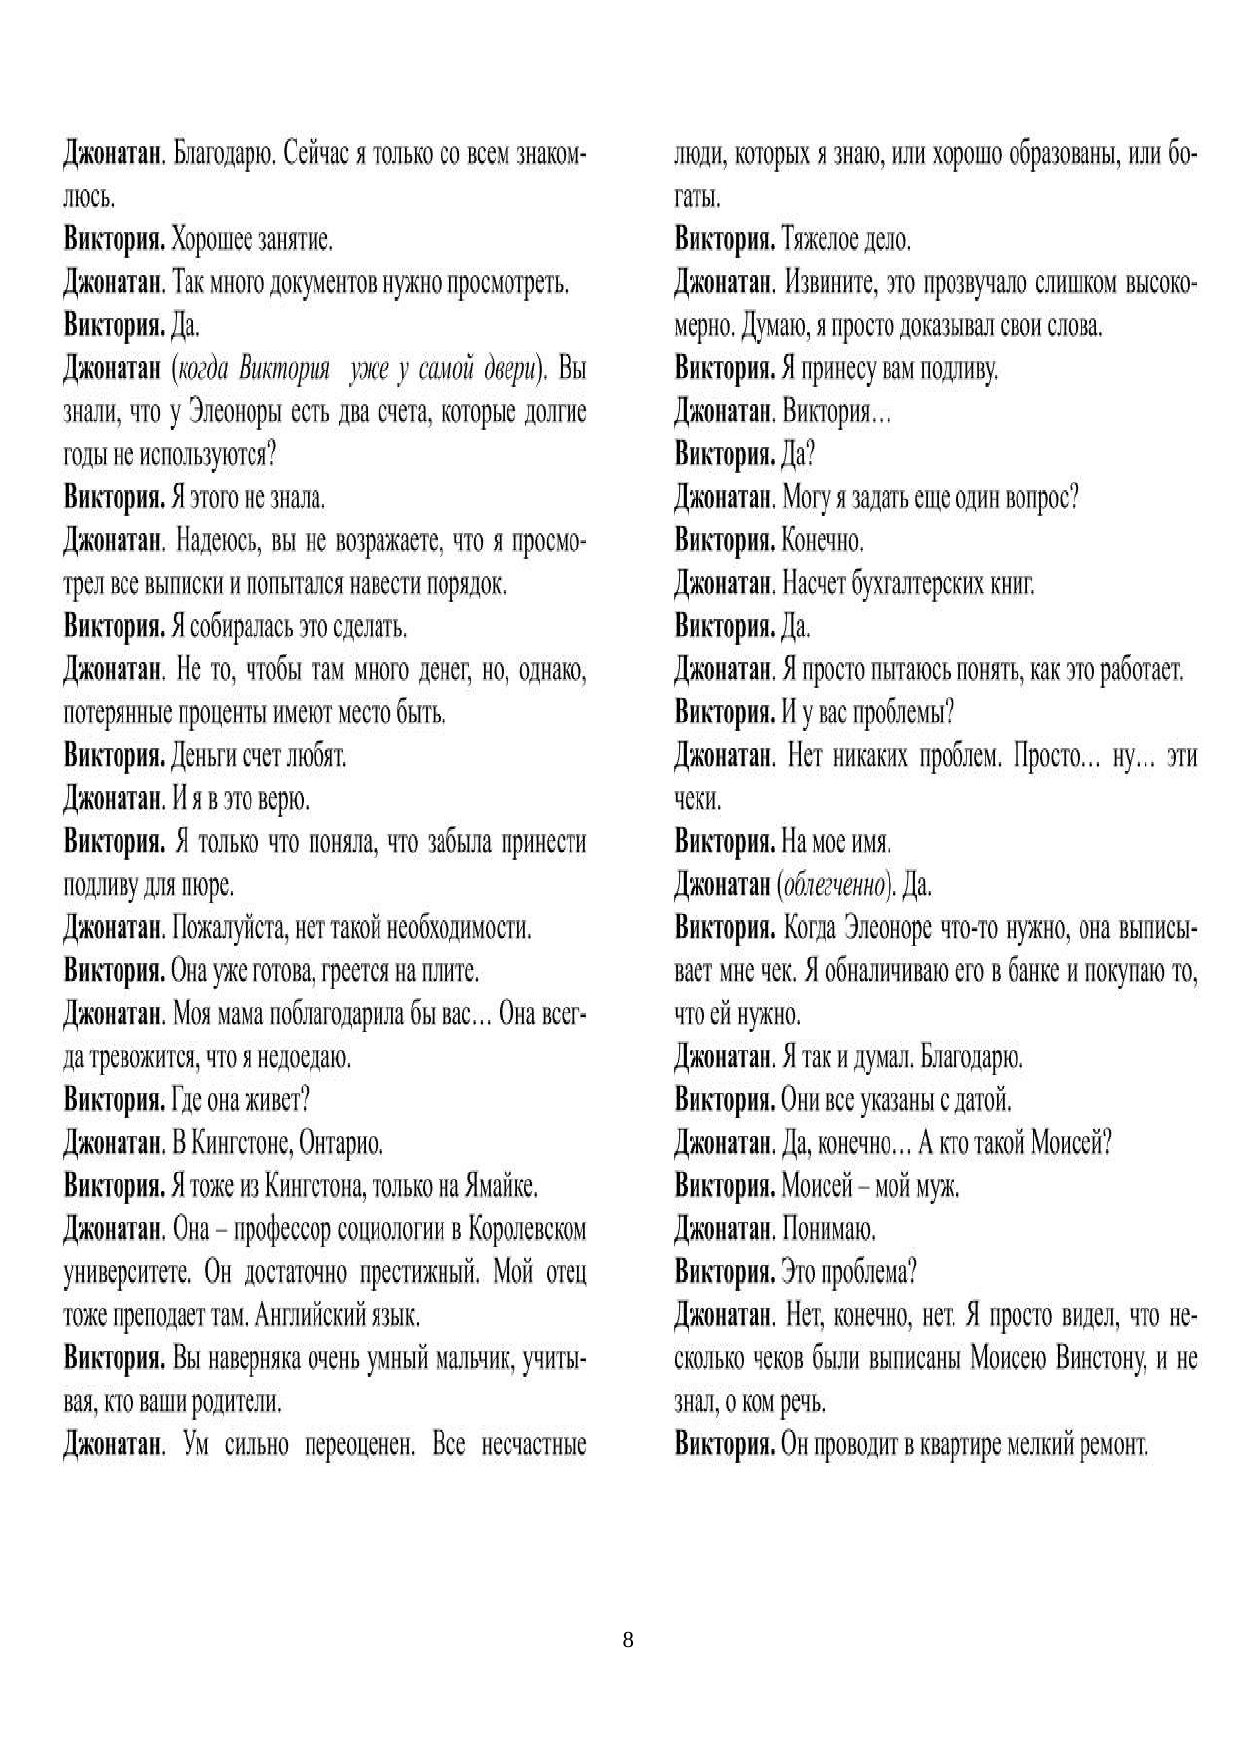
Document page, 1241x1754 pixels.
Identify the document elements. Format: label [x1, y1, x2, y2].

picture [59, 112, 1209, 1507]
